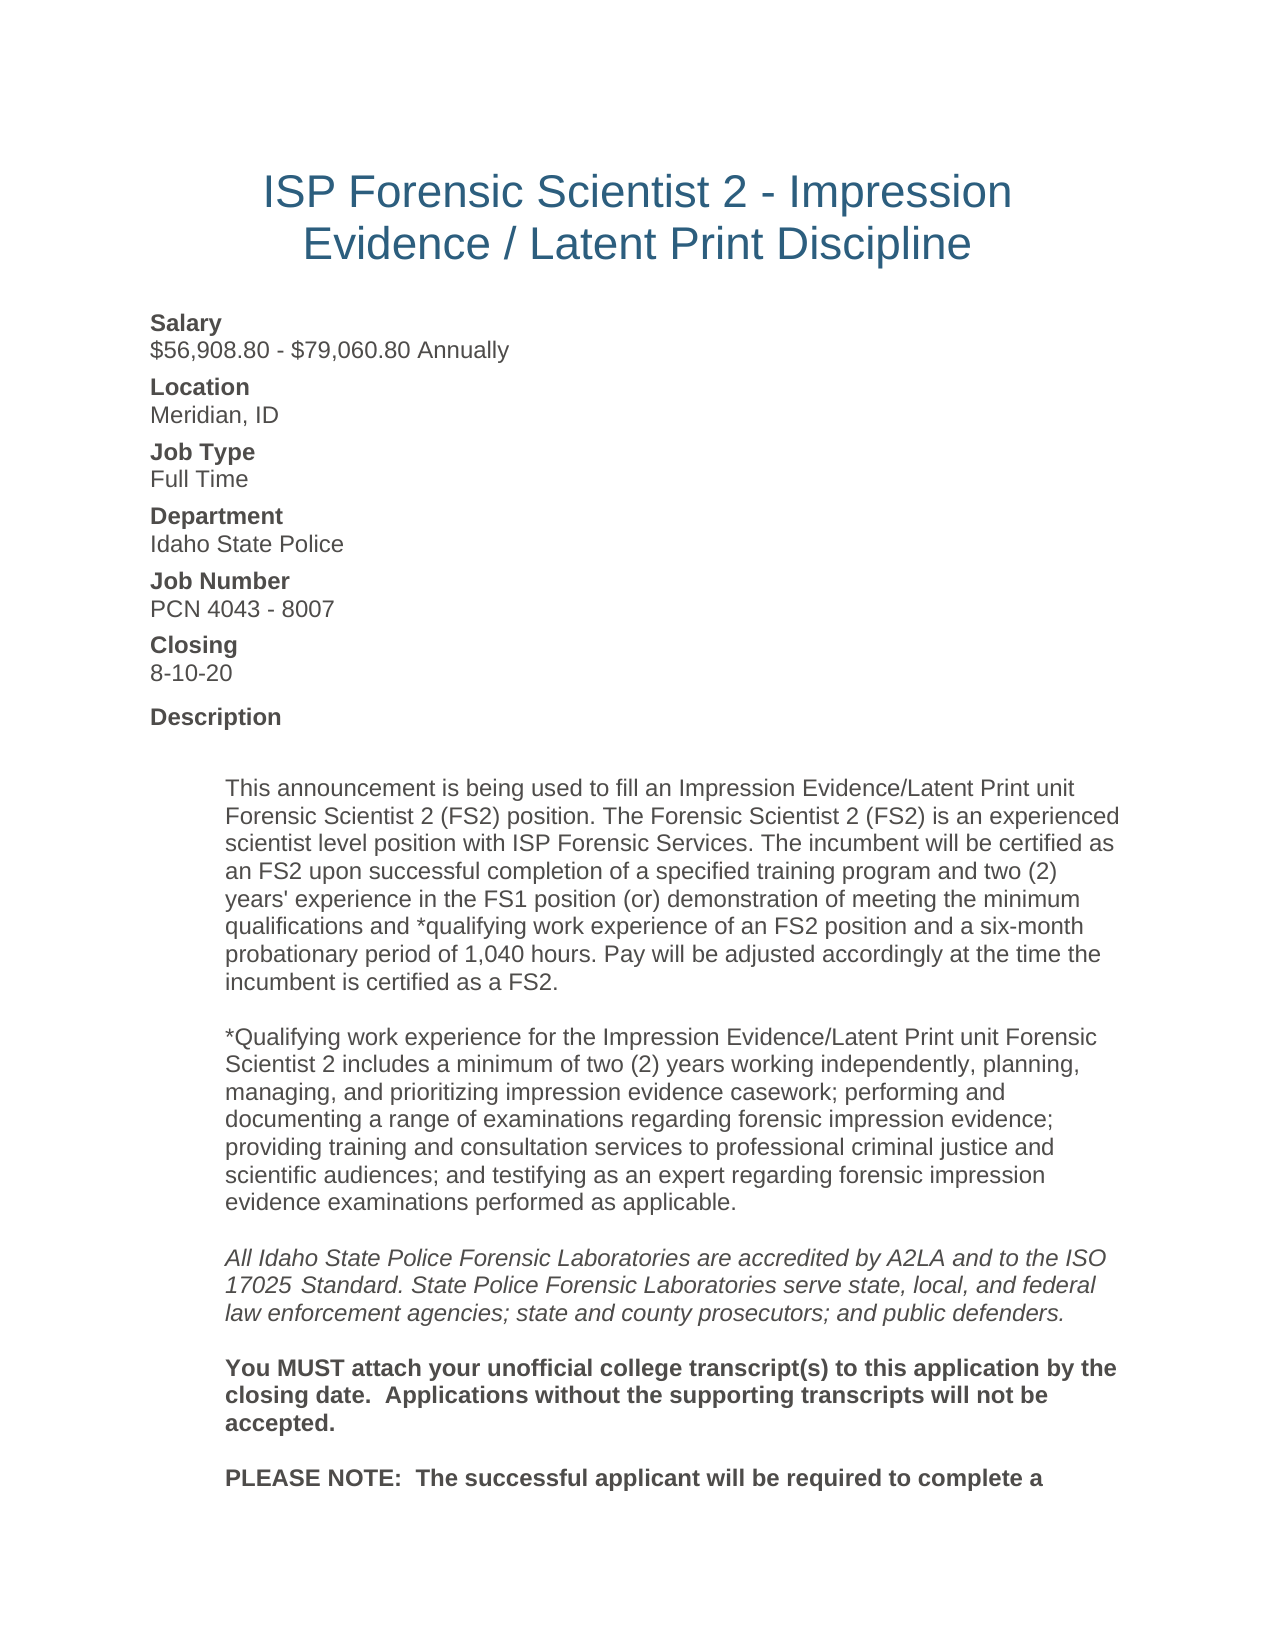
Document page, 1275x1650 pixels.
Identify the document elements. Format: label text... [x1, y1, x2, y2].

text Job Number [150, 567, 1125, 594]
text ISP Forensic Scientist 2 - Impression Evidence / Latent Print Discipline [150, 164, 1125, 269]
text Meridian, ID [150, 401, 1125, 428]
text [225, 995, 1125, 1492]
text Location [150, 373, 1125, 401]
text This announcement is being used to fill an Impression Evidence/Latent Print unit Forensic Scientist 2 (FS2) position. The Forensic Scientist 2 (FS2) is an experienced scientist level position with ISP Forensic Services. The incumbent will be certified as an FS2 upon successful completion of a specified training program and two (2) years' experience in the FS1 position (or) demonstration of meeting the minimum qualifications and *qualifying work experience of an FS2 position and a six-month probationary period of 1,040 hours. Pay will be adjusted accordingly at the time the incumbent is certified as a FS2. [225, 774, 1125, 995]
text Description [150, 703, 1125, 731]
text Closing [150, 631, 1125, 659]
text 8-10-20 [150, 659, 1125, 687]
text Department [150, 502, 1125, 530]
text PCN 4043 - 8007 [150, 594, 1125, 622]
text $56,908.80 - $79,060.80 Annually [150, 336, 1125, 364]
text Idaho State Police [150, 530, 1125, 557]
text Job Type [150, 438, 1125, 465]
text Full Time [150, 465, 1125, 493]
text Salary [150, 308, 1125, 336]
